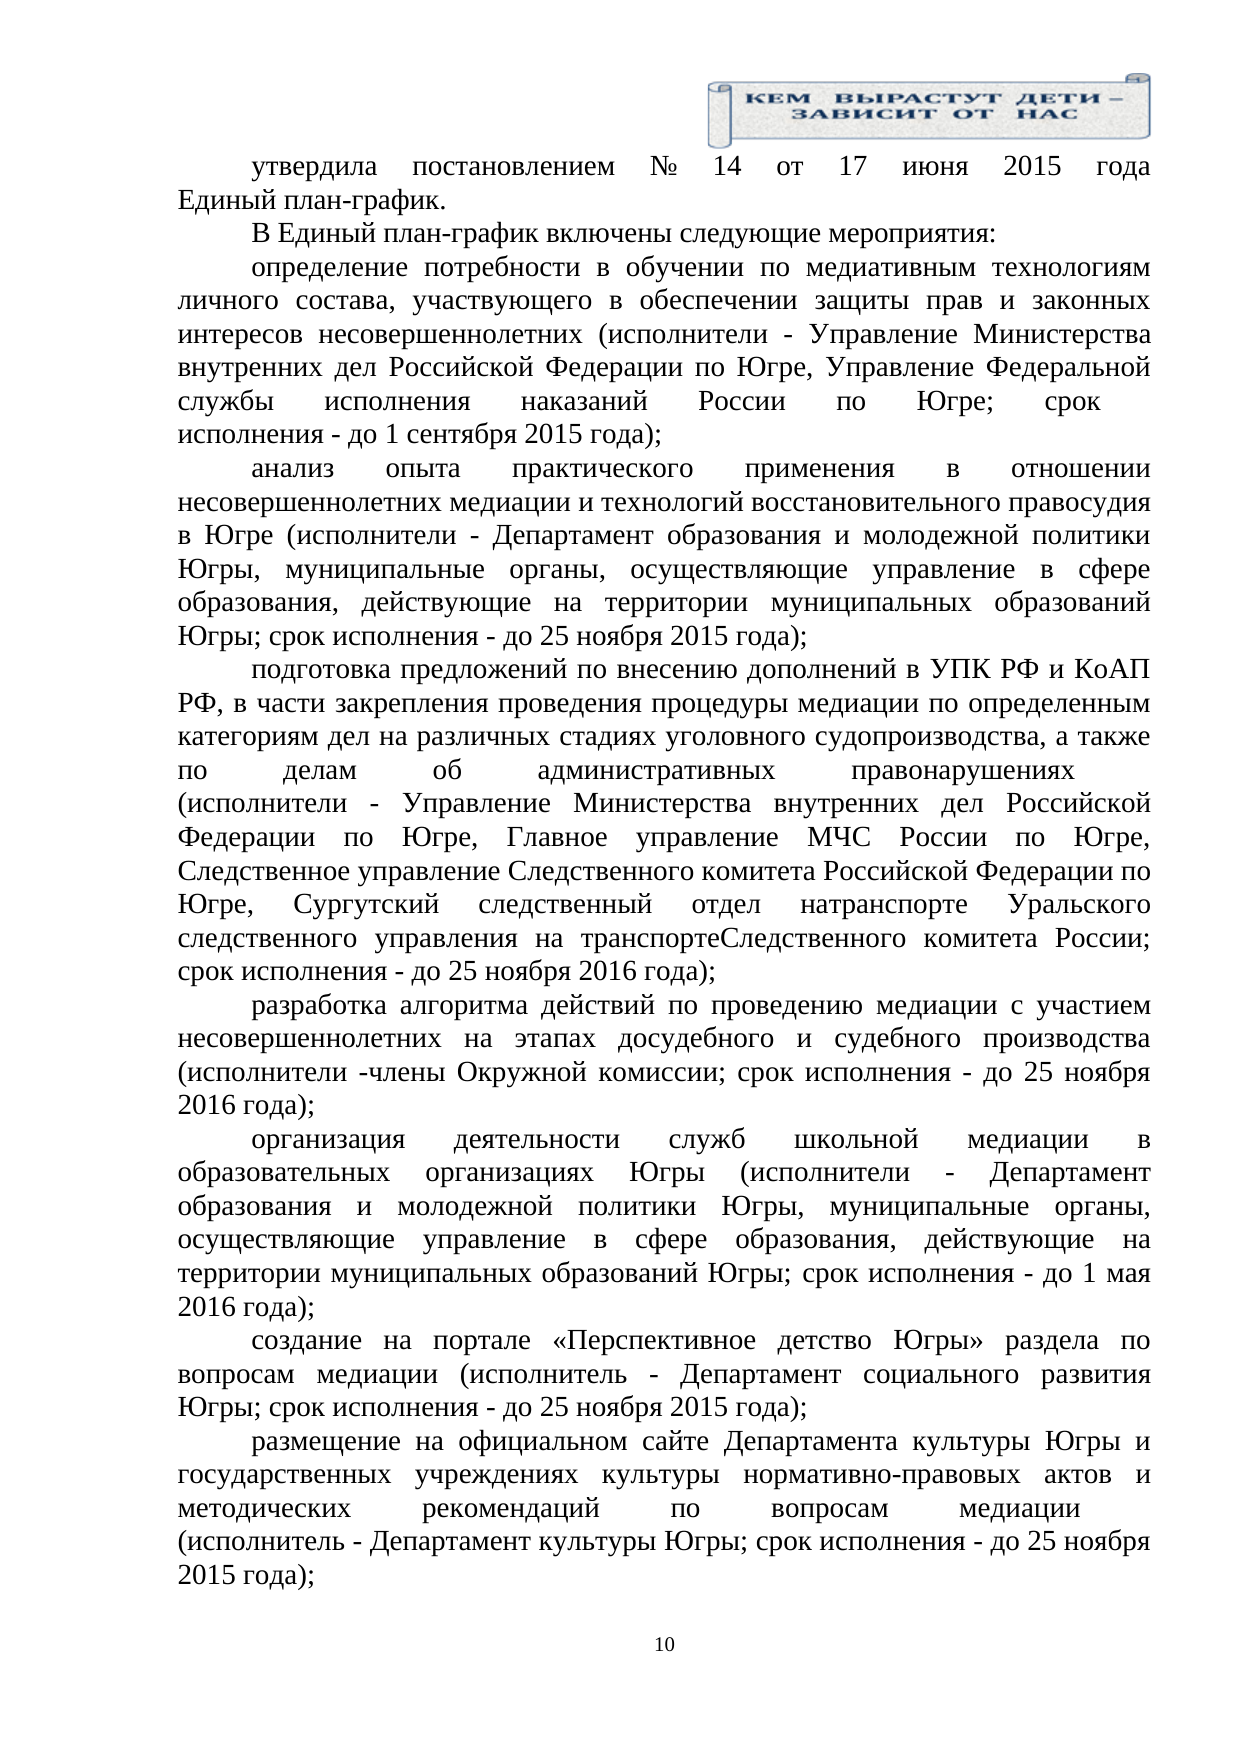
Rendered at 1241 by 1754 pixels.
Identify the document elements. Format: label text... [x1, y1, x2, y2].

picture [707, 73, 1152, 149]
text разработка алгоритма действий по проведению медиации с участием несовершеннолетних на этапах досудебного и судебного производства (исполнители -члены Окружной комиссии; срок исполнения - до 25 ноября 2016 года); [177, 987, 1152, 1121]
text определение потребности в обучении по медиативным технологиям личного состава, участвующего в обеспечении защиты прав и законных интересов несовершеннолетних (исполнители - Управление Министерства внутренних дел Российской Федерации по Югре, Управление Федеральной службы исполнения наказаний России по Югре; срок исполнения - до 1 сентября 2015 года); [177, 249, 1152, 450]
text размещение на официальном сайте Департамента культуры Югры и государственных учреждениях культуры нормативно-правовых актов и методических рекомендаций по вопросам медиации (исполнитель - Департамент культуры Югры; срок исполнения - до 25 ноября 2015 года); [177, 1423, 1152, 1591]
text создание на портале «Перспективное детство Югры» раздела по вопросам медиации (исполнитель - Департамент социального развития Югры; срок исполнения - до 25 ноября 2015 года); [177, 1322, 1152, 1423]
text утвердила постановлением № 14 от 17 июня 2015 года Единый план-график. [177, 148, 1152, 215]
text организация деятельности служб школьной медиации в образовательных организациях Югры (исполнители - Департамент образования и молодежной политики Югры, муниципальные органы, осуществляющие управление в сфере образования, действующие на территории муниципальных образований Югры; срок исполнения - до 1 мая 2016 года); [177, 1121, 1152, 1322]
text анализ опыта практического применения в отношении несовершеннолетних медиации и технологий восстановительного правосудия в Югре (исполнители - Департамент образования и молодежной политики Югры, муниципальные органы, осуществляющие управление в сфере образования, действующие на территории муниципальных образований Югры; срок исполнения - до 25 ноября 2015 года); [177, 450, 1152, 651]
text В Единый план-график включены следующие мероприятия: [177, 215, 1152, 249]
text подготовка предложений по внесению дополнений в УПК РФ и КоАП РФ, в части закрепления проведения процедуры медиации по определенным категориям дел на различных стадиях уголовного судопроизводства, а также по делам об административных правонарушениях (исполнители - Управление Министерства внутренних дел Российской Федерации по Югре, Главное управление МЧС России по Югре, Следственное управление Следственного комитета Российской Федерации по Югре, Сургутский следственный отдел натранспорте Уральского следственного управления на транспортеСледственного комитета России; срок исполнения - до 25 ноября 2016 года); [177, 651, 1152, 987]
